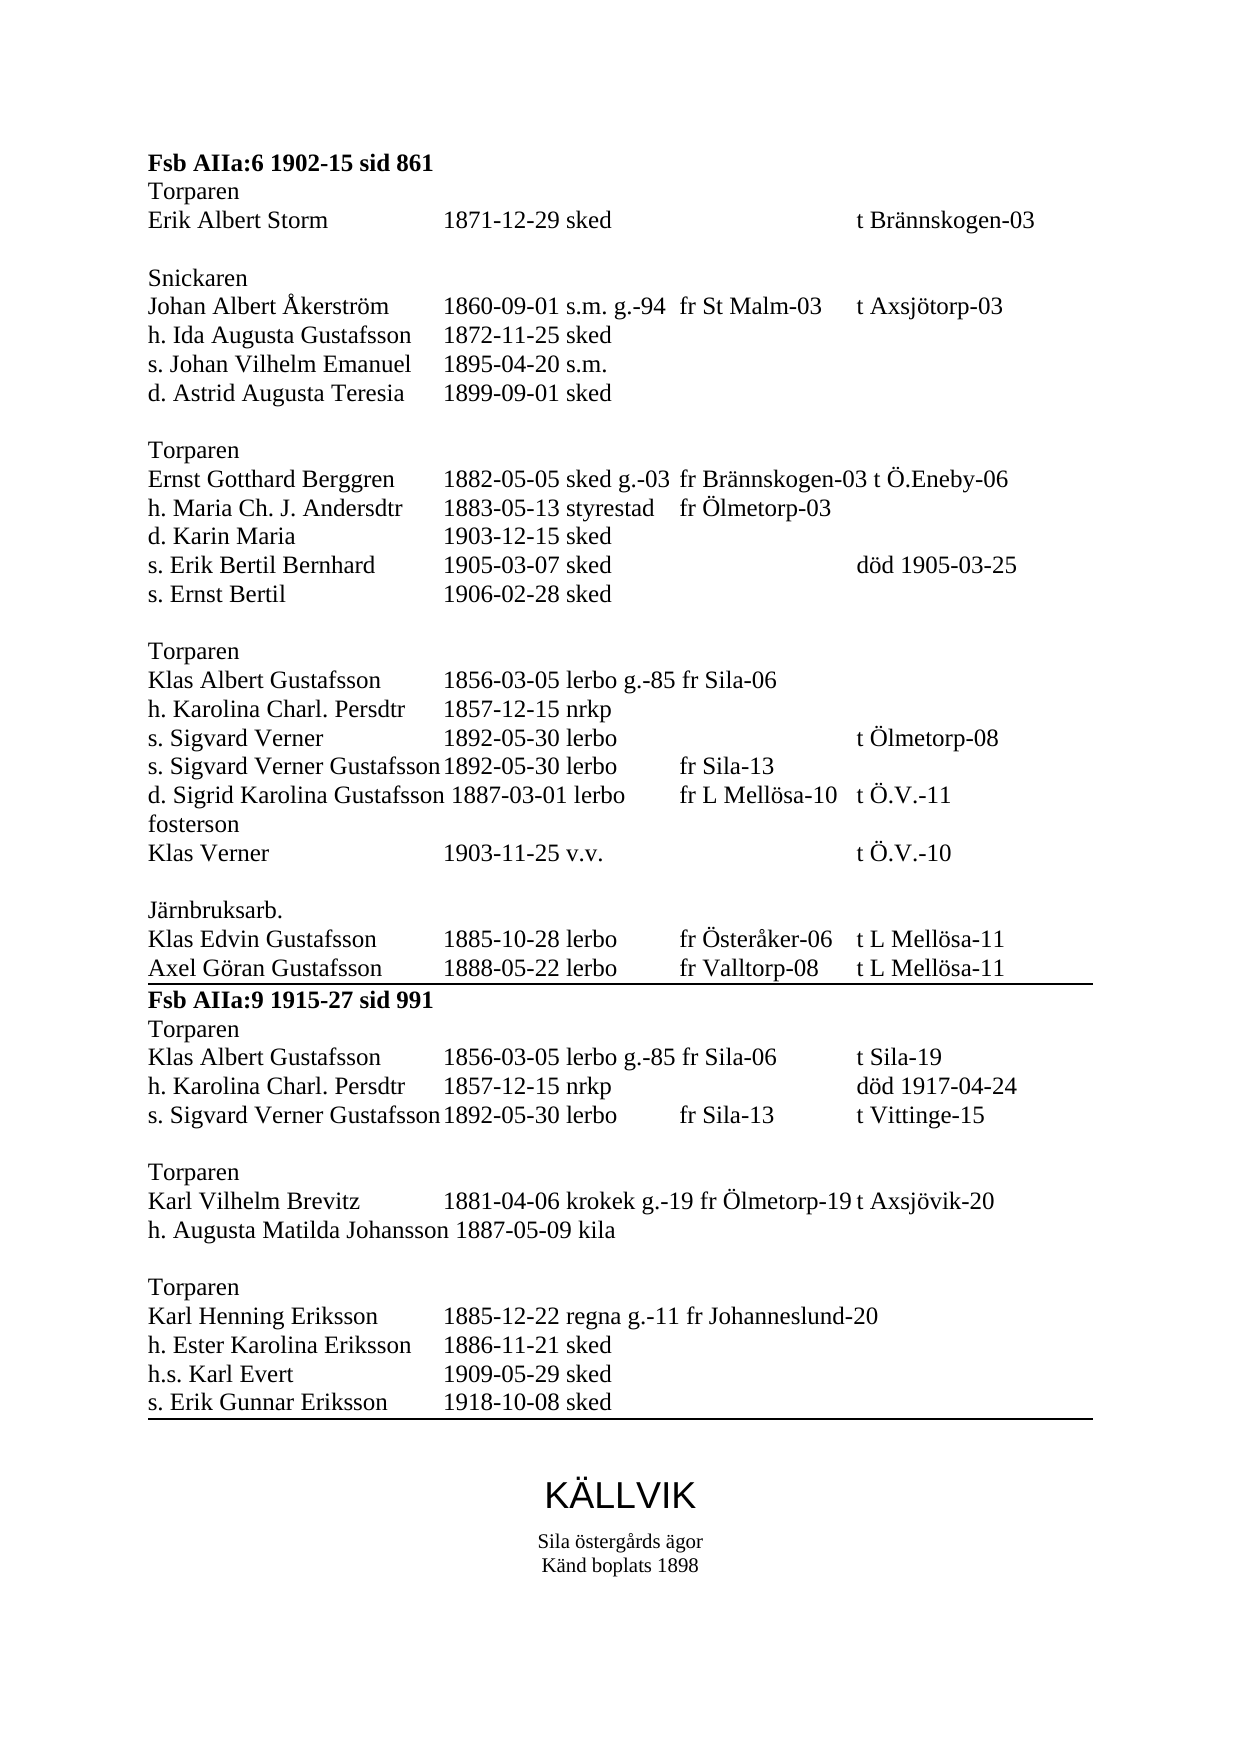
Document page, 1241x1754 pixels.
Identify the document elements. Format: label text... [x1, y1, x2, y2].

text fosterson [148, 809, 1093, 838]
text Johan Albert Åkerström 1860-09-01 s.m. g.-94 fr St Malm-03 t Axsjötorp-03 [148, 291, 1093, 320]
text Erik Albert Storm 1871-12-29 sked t Brännskogen-03 [148, 205, 1093, 234]
text Klas Albert Gustafsson 1856-03-05 lerbo g.-85 fr Sila-06 t Sila-19 [148, 1042, 1093, 1071]
text h. Maria Ch. J. Andersdtr 1883-05-13 styrestad fr Ölmetorp-03 [148, 493, 1093, 521]
text s. Erik Gunnar Eriksson 1918-10-08 sked [148, 1387, 1093, 1418]
text h. Ida Augusta Gustafsson 1872-11-25 sked [148, 320, 1093, 349]
text Klas Albert Gustafsson 1856-03-05 lerbo g.-85 fr Sila-06 [148, 665, 1093, 694]
title KÄLLVIK [148, 1474, 1093, 1517]
text h. Karolina Charl. Persdtr 1857-12-15 nrkp [148, 694, 1093, 723]
text s. Johan Vilhelm Emanuel 1895-04-20 s.m. [148, 349, 1093, 378]
text Klas Edvin Gustafsson 1885-10-28 lerbo fr Österåker-06 t L Mellösa-11 [148, 924, 1093, 953]
text Järnbruksarb. [148, 895, 1093, 924]
text Torparen [148, 176, 1093, 205]
text Klas Verner 1903-11-25 v.v. t Ö.V.-10 [148, 838, 1093, 866]
text Torparen [148, 1157, 1093, 1186]
text Torparen [148, 1014, 1093, 1042]
text Torparen [148, 435, 1093, 464]
text Axel Göran Gustafsson 1888-05-22 lerbo fr Valltorp-08 t L Mellösa-11 [148, 953, 1093, 983]
text Torparen [148, 636, 1093, 665]
text Ernst Gotthard Berggren 1882-05-05 sked g.-03 fr Brännskogen-03 t Ö.Eneby-06 [148, 464, 1093, 493]
text Torparen [148, 1272, 1093, 1301]
subtitle Känd boplats 1898 [148, 1553, 1093, 1577]
text s. Erik Bertil Bernhard 1905-03-07 sked död 1905-03-25 [148, 550, 1093, 579]
text Karl Vilhelm Brevitz 1881-04-06 krokek g.-19 fr Ölmetorp-19 t Axsjövik-20 [148, 1186, 1093, 1215]
text h. Augusta Matilda Johansson 1887-05-09 kila [148, 1215, 1093, 1244]
text h. Karolina Charl. Persdtr 1857-12-15 nrkp död 1917-04-24 [148, 1071, 1093, 1100]
text s. Sigvard Verner Gustafsson 1892-05-30 lerbo fr Sila-13 [148, 751, 1093, 780]
subtitle Sila östergårds ägor [148, 1529, 1093, 1553]
text Karl Henning Eriksson 1885-12-22 regna g.-11 fr Johanneslund-20 [148, 1301, 1093, 1330]
text Snickaren [148, 263, 1093, 291]
text d. Karin Maria 1903-12-15 sked [148, 521, 1093, 550]
text Fsb AIIa:9 1915-27 sid 991 [148, 985, 1093, 1014]
text h. Ester Karolina Eriksson 1886-11-21 sked [148, 1330, 1093, 1359]
text d. Astrid Augusta Teresia 1899-09-01 sked [148, 378, 1093, 406]
text Fsb AIIa:6 1902-15 sid 861 [148, 148, 1093, 176]
text d. Sigrid Karolina Gustafsson 1887-03-01 lerbo fr L Mellösa-10 t Ö.V.-11 [148, 780, 1093, 809]
text s. Sigvard Verner Gustafsson 1892-05-30 lerbo fr Sila-13 t Vittinge-15 [148, 1100, 1093, 1129]
text s. Sigvard Verner 1892-05-30 lerbo t Ölmetorp-08 [148, 723, 1093, 751]
text h.s. Karl Evert 1909-05-29 sked [148, 1359, 1093, 1387]
text s. Ernst Bertil 1906-02-28 sked [148, 579, 1093, 608]
